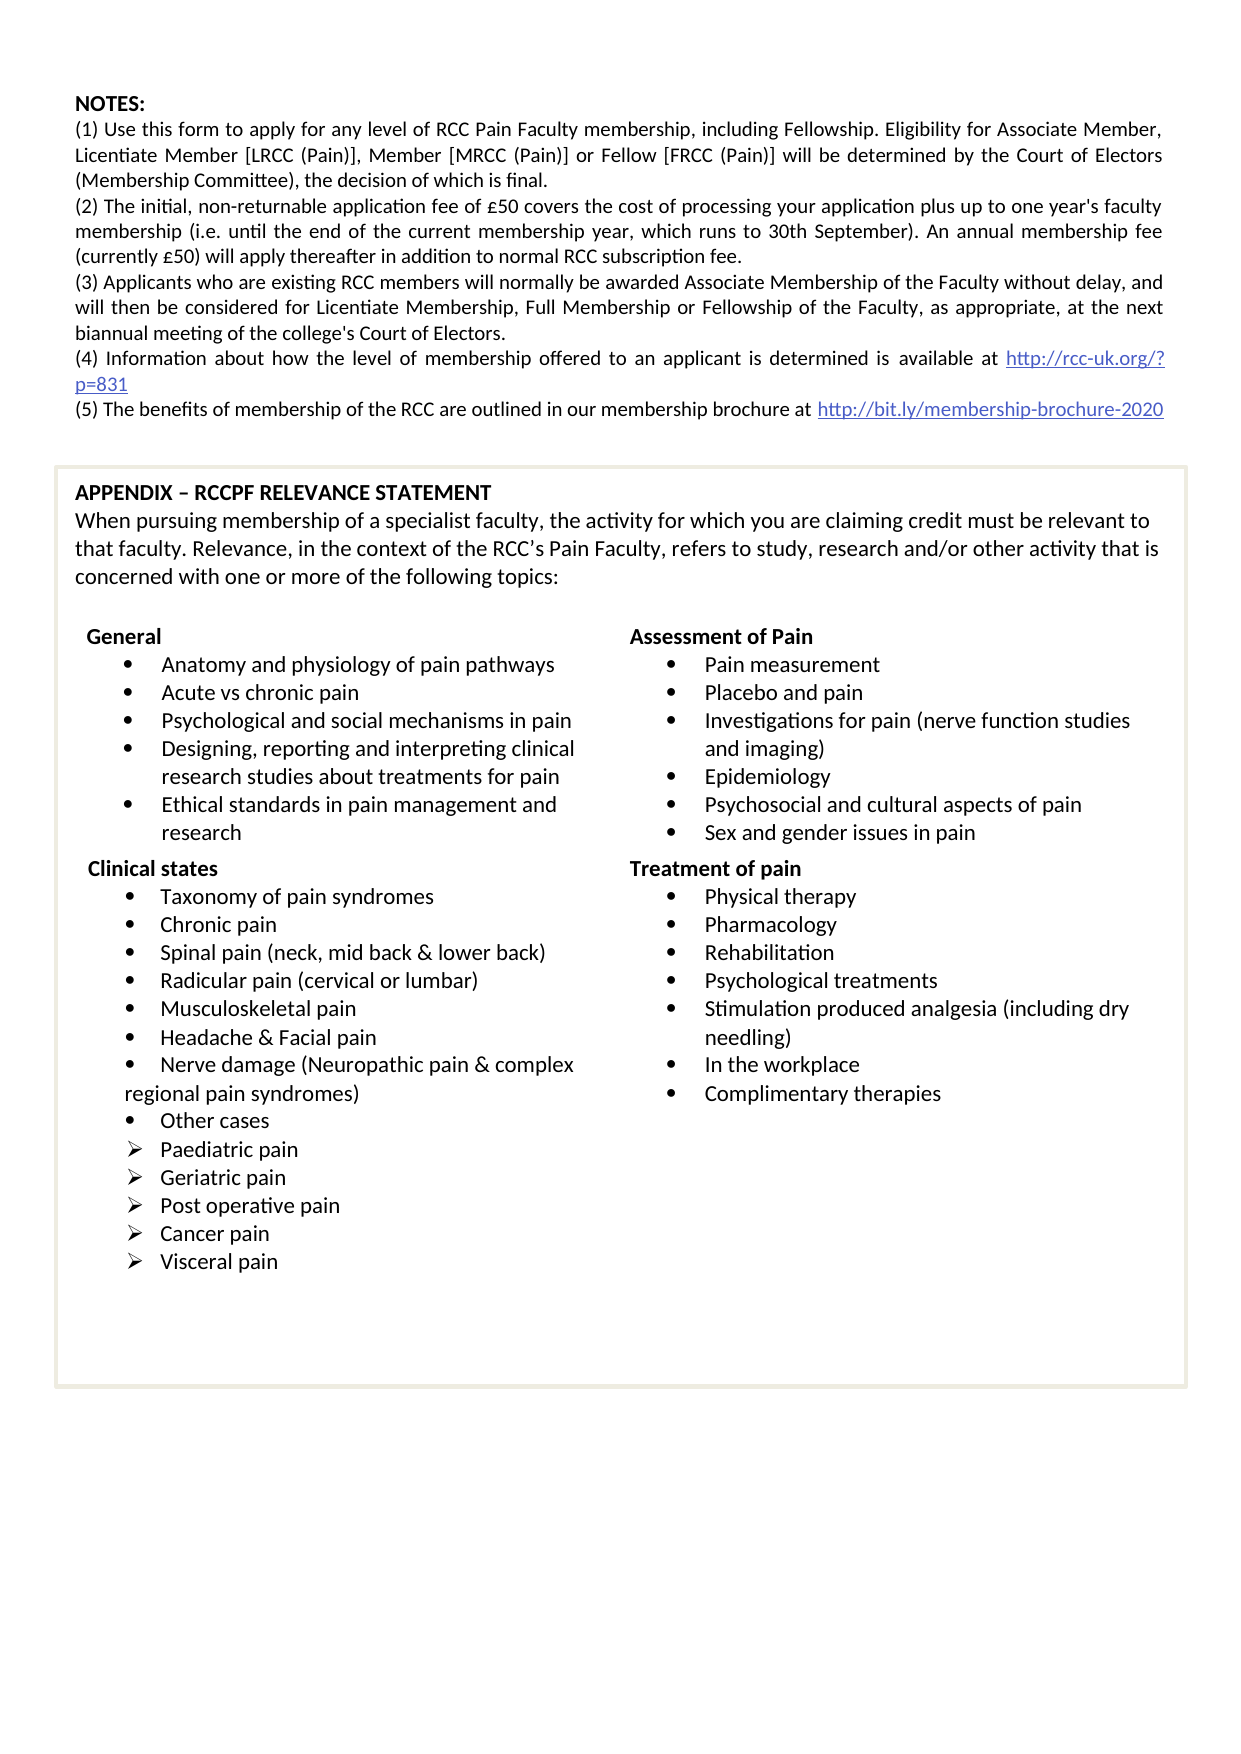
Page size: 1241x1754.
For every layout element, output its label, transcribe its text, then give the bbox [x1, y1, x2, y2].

text When pursuing membership of a specialist faculty, the activity for which you are claiming credit must be relevant to that faculty. Relevance, in the context of the RCC’s Pain Faculty, refers to study, research and/or other activity that is concerned with one or more of the following topics: [75, 506, 1165, 590]
text NOTES: [75, 89, 1165, 117]
list (4) Information about how the level of membership offered to an applicant is determined is available at http://rcc-uk.org/?p=831 [75, 345, 1165, 396]
list (2) The initial, non-returnable application fee of £50 covers the cost of processing your application plus up to one year's faculty membership (i.e. until the end of the current membership year, which runs to 30th September). An annual membership fee (currently £50) will apply thereafter in addition to normal RCC subscription fee. [75, 193, 1165, 269]
list (1) Use this form to apply for any level of RCC Pain Faculty membership, including Fellowship. Eligibility for Associate Member, Licentiate Member [LRCC (Pain)], Member [MRCC (Pain)] or Fellow [FRCC (Pain)] will be determined by the Court of Electors (Membership Committee), the decision of which is final. [75, 117, 1165, 193]
list (5) The benefits of membership of the RCC are outlined in our membership brochure at http://bit.ly/membership-brochure-2020 [75, 396, 1165, 422]
text APPENDIX – RCCPF RELEVANCE STATEMENT [75, 478, 1165, 506]
text (3) Applicants who are existing RCC members will normally be awarded Associate Membership of the Faculty without delay, and will then be considered for Licentiate Membership, Full Membership or Fellowship of the Faculty, as appropriate, at the next biannual meeting of the college's Court of Electors. [75, 269, 1165, 345]
table_header Assessment of Pain Pain measurement Placebo and pain Investigations for pain (nerve function studies and imaging) Epidemiology Psychosocial and cultural aspects of pain Sex and gender issues in pain [618, 618, 1177, 850]
table_cell Treatment of pain Physical therapy Pharmacology Rehabilitation Psychological treatments Stimulation produced analgesia (including dry needling) In the workplace Complimentary therapies [618, 850, 1177, 1279]
table_cell Clinical states Taxonomy of pain syndromes Chronic pain Spinal pain (neck, mid back & lower back) Radicular pain (cervical or lumbar) Musculoskeletal pain Headache & Facial pain Nerve damage (Neuropathic pain & complex regional pain syndromes) Other cases Paediatric pain Geriatric pain Post operative pain Cancer pain Visceral pain [75, 850, 618, 1279]
table_header General Anatomy and physiology of pain pathways Acute vs chronic pain Psychological and social mechanisms in pain Designing, reporting and interpreting clinical research studies about treatments for pain Ethical standards in pain management and research [75, 618, 618, 850]
